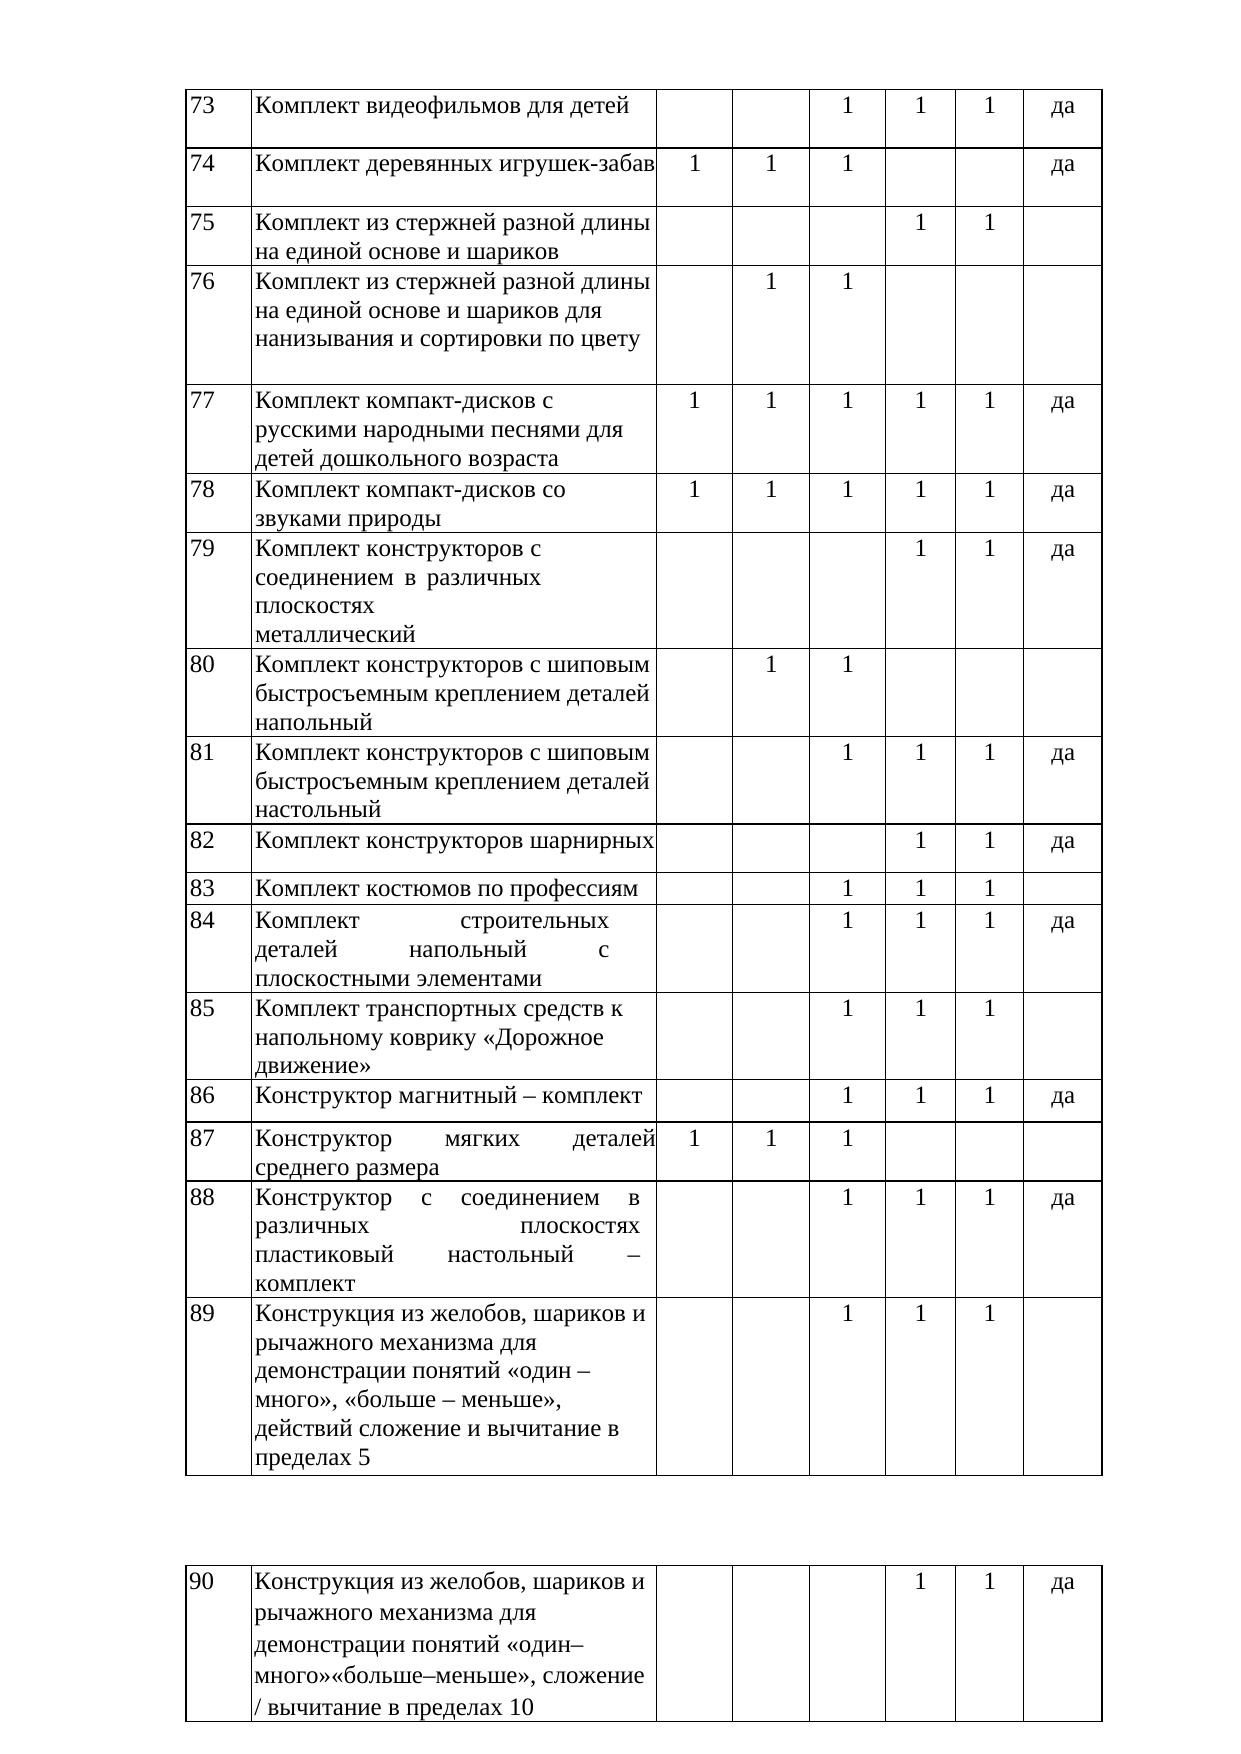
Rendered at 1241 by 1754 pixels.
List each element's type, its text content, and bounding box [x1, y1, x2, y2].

table_cell 1 [810, 649, 885, 736]
table_cell да [1024, 905, 1101, 992]
table_cell [733, 905, 809, 992]
table_cell да [1024, 825, 1101, 872]
table_cell [657, 207, 732, 264]
table_cell 1 [733, 1123, 809, 1180]
table_cell [1024, 266, 1101, 384]
table_cell да [1024, 1080, 1101, 1121]
table_cell 1 [810, 905, 885, 992]
table_cell [810, 533, 885, 648]
table_cell 1 [956, 873, 1023, 904]
table_cell [733, 1182, 809, 1297]
table_cell 1 [886, 1080, 955, 1121]
table_header 1 [956, 1566, 1023, 1721]
table_cell Комплект деревянных игрушек-забав [252, 149, 656, 206]
table_cell [956, 649, 1023, 736]
table_cell 89 [187, 1298, 251, 1475]
table_cell 1 [956, 825, 1023, 872]
table_cell 1 [886, 1182, 955, 1297]
table_cell [1024, 1123, 1101, 1180]
table_cell [1024, 649, 1101, 736]
table_cell [657, 266, 732, 384]
table_cell 1 [733, 149, 809, 206]
table_cell 81 [187, 737, 251, 823]
table_cell 1 [733, 266, 809, 384]
table_cell 1 [886, 873, 955, 904]
table_header [657, 1566, 732, 1721]
table_cell Комплект конструкторов шарнирных [252, 825, 656, 872]
table_cell Комплект конструкторов с шиповым быстросъемным креплением деталей настольный [252, 737, 656, 823]
table_cell 80 [187, 649, 251, 736]
table_cell [657, 737, 732, 823]
table_cell да [1024, 1182, 1101, 1297]
table_cell [956, 149, 1023, 206]
table_cell 78 [187, 474, 251, 532]
table_cell да [1024, 90, 1101, 147]
table_cell 1 [810, 1182, 885, 1297]
table_cell 1 [810, 1080, 885, 1121]
table_cell [657, 90, 732, 147]
table_cell да [1024, 737, 1101, 823]
table_header [810, 1566, 885, 1721]
table_cell 1 [956, 474, 1023, 532]
table_cell 1 [810, 993, 885, 1079]
table_cell Комплект компакт-дисков с русскими народными песнями для детей дошкольного возраста [252, 385, 656, 473]
table_cell [733, 207, 809, 264]
table_cell 1 [956, 737, 1023, 823]
table_header 90 [187, 1566, 251, 1721]
table_cell [657, 533, 732, 648]
table_cell 1 [810, 873, 885, 904]
table_cell [657, 825, 732, 872]
table_cell да [1024, 474, 1101, 532]
table_cell Комплект конструкторов с шиповым быстросъемным креплением деталей напольный [252, 649, 656, 736]
table_cell [886, 649, 955, 736]
table_cell 1 [810, 737, 885, 823]
table_cell Конструктор мягких деталей среднего размера [252, 1123, 656, 1180]
table_cell 1 [810, 149, 885, 206]
table_cell 1 [956, 905, 1023, 992]
table_header да [1024, 1566, 1101, 1721]
table_cell 75 [187, 207, 251, 264]
table_cell [733, 533, 809, 648]
table_cell [886, 149, 955, 206]
table_cell 87 [187, 1123, 251, 1180]
table_cell 82 [187, 825, 251, 872]
table_cell Конструктор с соединением в различных плоскостях пластиковый настольный – комплект [252, 1182, 656, 1297]
table_cell 1 [657, 1123, 732, 1180]
table_cell 84 [187, 905, 251, 992]
table_cell 1 [886, 905, 955, 992]
table_cell [1024, 993, 1101, 1079]
table_cell [1024, 207, 1101, 264]
table_cell Конструкция из желобов, шариков и рычажного механизма для демонстрации понятий «один – много», «больше – меньше», действий сложение и вычитание в пределах 5 [252, 1298, 656, 1475]
table_cell 79 [187, 533, 251, 648]
table_cell Конструктор магнитный – комплект [252, 1080, 656, 1121]
table_cell [886, 1123, 955, 1180]
table_cell [733, 993, 809, 1079]
table_cell 1 [956, 1080, 1023, 1121]
table_cell 1 [956, 1298, 1023, 1475]
table_cell 88 [187, 1182, 251, 1297]
table_cell 1 [886, 1298, 955, 1475]
table_cell 1 [810, 385, 885, 473]
table_cell 73 [187, 90, 251, 147]
table_cell 1 [886, 533, 955, 648]
table_cell 1 [886, 474, 955, 532]
table_cell 1 [886, 207, 955, 264]
table_cell 1 [657, 385, 732, 473]
table_cell Комплект видеофильмов для детей [252, 90, 656, 147]
table_cell 1 [886, 825, 955, 872]
table_cell Комплект из стержней разной длины на единой основе и шариков [252, 207, 656, 264]
table_cell 1 [733, 474, 809, 532]
table_cell 1 [733, 385, 809, 473]
table_header Конструкция из желобов, шариков и рычажного механизма для демонстрации понятий «один– много»«больше–меньше», сложение / вычитание в пределах 10 [252, 1566, 656, 1721]
table_cell [886, 266, 955, 384]
table_cell [733, 825, 809, 872]
table_cell Комплект костюмов по профессиям [252, 873, 656, 904]
table_cell 1 [886, 737, 955, 823]
table_cell 86 [187, 1080, 251, 1121]
table_cell 1 [956, 385, 1023, 473]
table_cell [733, 873, 809, 904]
table_cell Комплект из стержней разной длины на единой основе и шариков для нанизывания и сортировки по цвету [252, 266, 656, 384]
table_header [733, 1566, 809, 1721]
table_cell Комплект транспортных средств к напольному коврику «Дорожное движение» [252, 993, 656, 1079]
table_cell Комплект строительных деталей напольный с плоскостными элементами [252, 905, 656, 992]
table_header 1 [886, 1566, 955, 1721]
table_cell 1 [886, 90, 955, 147]
table_cell 1 [886, 385, 955, 473]
table_cell 1 [886, 993, 955, 1079]
table_cell Комплект конструкторов с соединением в различных плоскостях металлический [252, 533, 656, 648]
table_cell 85 [187, 993, 251, 1079]
table_cell [1024, 1298, 1101, 1475]
table_cell [657, 1182, 732, 1297]
table_cell 1 [956, 207, 1023, 264]
table_cell да [1024, 533, 1101, 648]
table_cell [657, 649, 732, 736]
table_cell да [1024, 149, 1101, 206]
table_cell [956, 1123, 1023, 1180]
table_cell [733, 90, 809, 147]
table_cell 1 [956, 90, 1023, 147]
table_cell да [1024, 385, 1101, 473]
table_cell 83 [187, 873, 251, 904]
table_cell 1 [733, 649, 809, 736]
table_cell [657, 873, 732, 904]
table_cell [657, 993, 732, 1079]
table_cell 1 [956, 1182, 1023, 1297]
table_cell [733, 1298, 809, 1475]
table_cell 1 [810, 474, 885, 532]
table_cell [657, 905, 732, 992]
table_cell [810, 825, 885, 872]
table_cell 1 [956, 533, 1023, 648]
table_cell [733, 1080, 809, 1121]
table_cell 1 [956, 993, 1023, 1079]
table_cell 74 [187, 149, 251, 206]
table_cell 1 [810, 1298, 885, 1475]
table_cell [956, 266, 1023, 384]
table_cell [657, 1298, 732, 1475]
table_cell 1 [657, 474, 732, 532]
table_cell 1 [810, 90, 885, 147]
table_cell 1 [657, 149, 732, 206]
table_cell Комплект компакт-дисков со звуками природы [252, 474, 656, 532]
table_cell 1 [810, 1123, 885, 1180]
table_cell [657, 1080, 732, 1121]
table_cell 77 [187, 385, 251, 473]
table_cell [1024, 873, 1101, 904]
table_cell 76 [187, 266, 251, 384]
table_cell 1 [810, 266, 885, 384]
table_cell [733, 737, 809, 823]
table_cell [810, 207, 885, 264]
